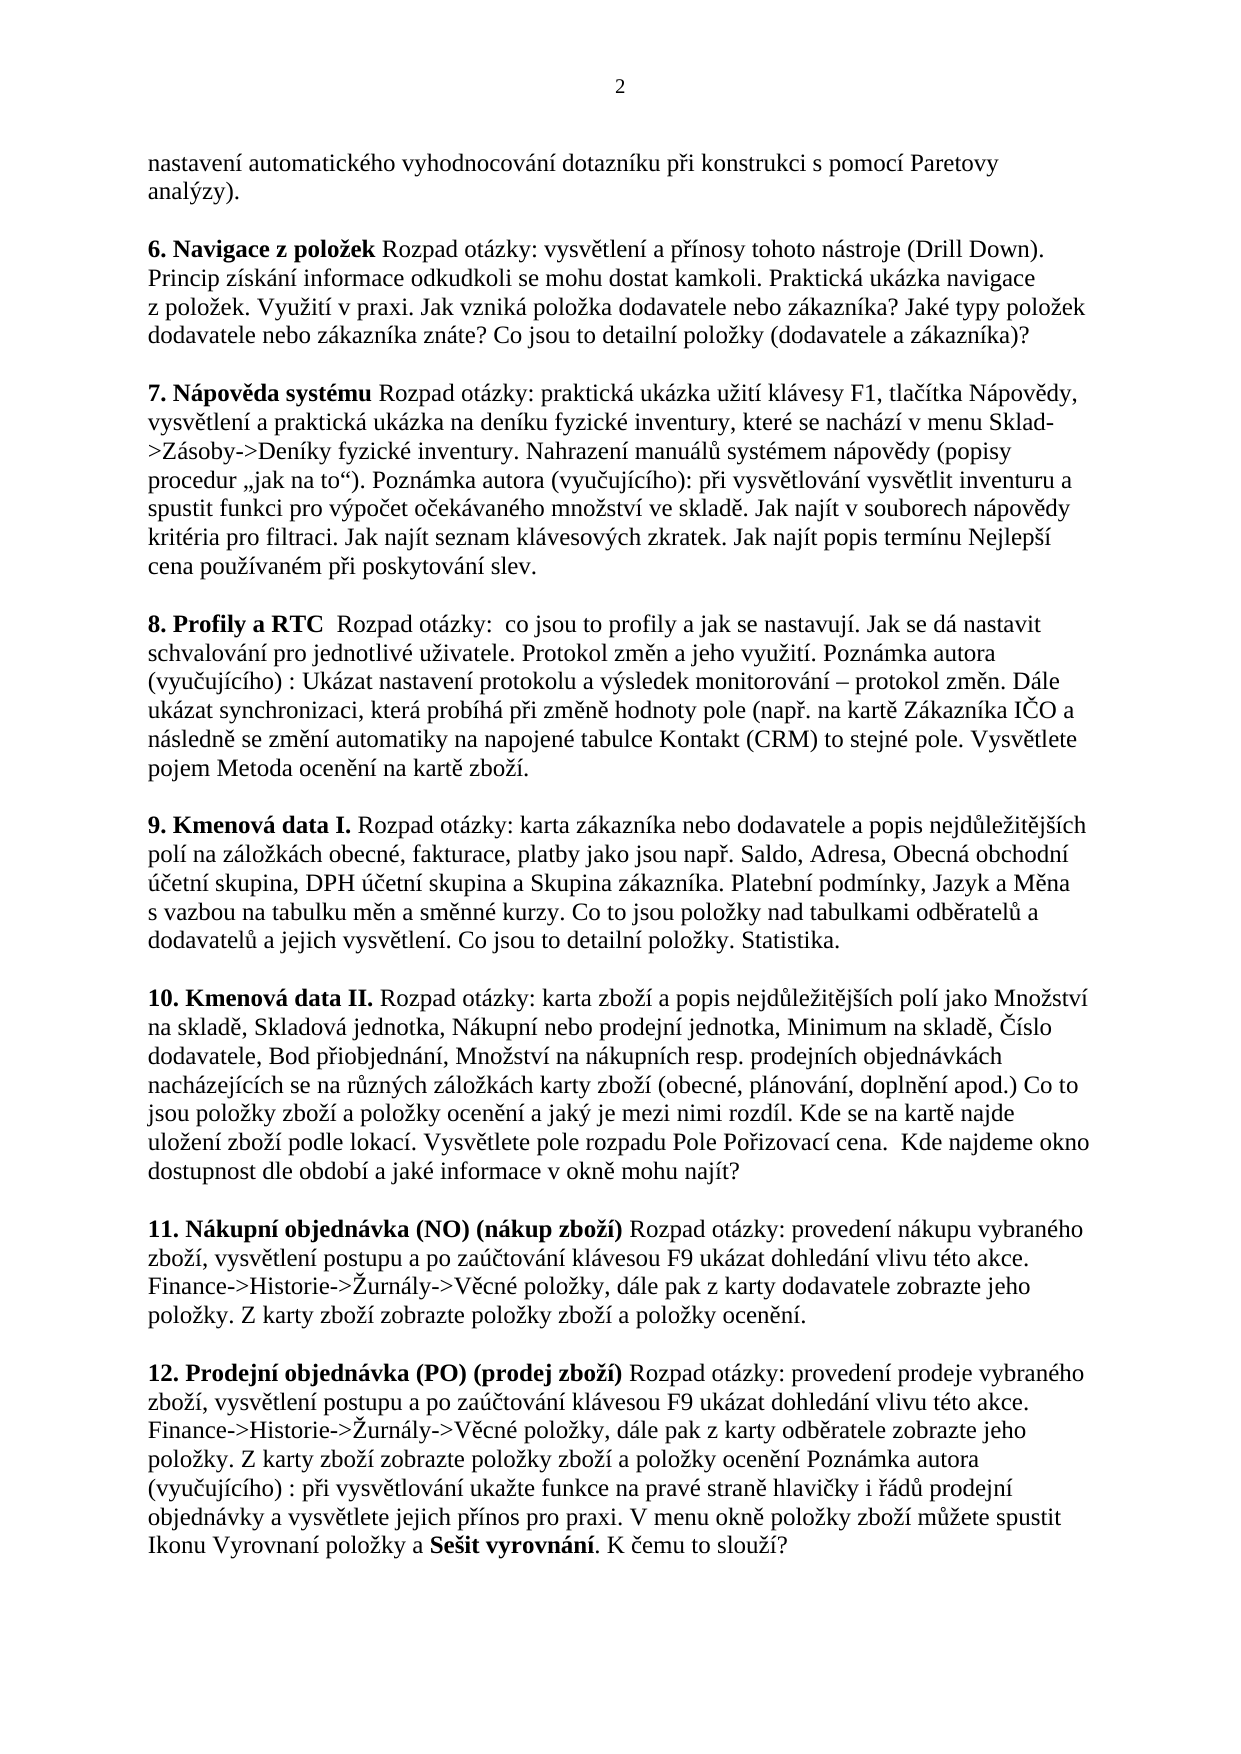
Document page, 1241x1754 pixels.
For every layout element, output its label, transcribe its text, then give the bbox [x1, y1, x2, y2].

text 6. Navigace z položek Rozpad otázky: vysvětlení a přínosy tohoto nástroje (Drill Down). Princip získání informace odkudkoli se mohu dostat kamkoli. Praktická ukázka navigace z položek. Využití v praxi. Jak vzniká položka dodavatele nebo zákazníka? Jaké typy položek dodavatele nebo zákazníka znáte? Co jsou to detailní položky (dodavatele a zákazníka)? [148, 234, 1093, 349]
text 11. Nákupní objednávka (NO) (nákup zboží) Rozpad otázky: provedení nákupu vybraného zboží, vysvětlení postupu a po zaúčtování klávesou F9 ukázat dohledání vlivu této akce. Finance->Historie->Žurnály->Věcné položky, dále pak z karty dodavatele zobrazte jeho položky. Z karty zboží zobrazte položky zboží a položky ocenění. [148, 1214, 1093, 1329]
text 7. Nápověda systému Rozpad otázky: praktická ukázka užití klávesy F1, tlačítka Nápovědy, vysvětlení a praktická ukázka na deníku fyzické inventury, které se nachází v menu Sklad->Zásoby->Deníky fyzické inventury. Nahrazení manuálů systémem nápovědy (popisy procedur „jak na to“). Poznámka autora (vyučujícího): při vysvětlování vysvětlit inventuru a spustit funkci pro výpočet očekávaného množství ve skladě. Jak najít v souborech nápovědy kritéria pro filtraci. Jak najít seznam klávesových zkratek. Jak najít popis termínu Nejlepší cena používaném při poskytování slev. [148, 378, 1093, 580]
text 8. Profily a RTC Rozpad otázky: co jsou to profily a jak se nastavují. Jak se dá nastavit schvalování pro jednotlivé uživatele. Protokol změn a jeho využití. Poznámka autora (vyučujícího) : Ukázat nastavení protokolu a výsledek monitorování – protokol změn. Dále ukázat synchronizaci, která probíhá při změně hodnoty pole (např. na kartě Zákazníka IČO a následně se změní automatiky na napojené tabulce Kontakt (CRM) to stejné pole. Vysvětlete pojem Metoda ocenění na kartě zboží. [148, 609, 1093, 781]
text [148, 148, 1093, 205]
text 9. Kmenová data I. Rozpad otázky: karta zákazníka nebo dodavatele a popis nejdůležitějších polí na záložkách obecné, fakturace, platby jako jsou např. Saldo, Adresa, Obecná obchodní účetní skupina, DPH účetní skupina a Skupina zákazníka. Platební podmínky, Jazyk a Měna s vazbou na tabulku měn a směnné kurzy. Co to jsou položky nad tabulkami odběratelů a dodavatelů a jejich vysvětlení. Co jsou to detailní položky. Statistika. [148, 811, 1093, 954]
text 10. Kmenová data II. Rozpad otázky: karta zboží a popis nejdůležitějších polí jako Množství na skladě, Skladová jednotka, Nákupní nebo prodejní jednotka, Minimum na skladě, Číslo dodavatele, Bod přiobjednání, Množství na nákupních resp. prodejních objednávkách nacházejících se na různých záložkách karty zboží (obecné, plánování, doplnění apod.) Co to jsou položky zboží a položky ocenění a jaký je mezi nimi rozdíl. Kde se na kartě najde uložení zboží podle lokací. Vysvětlete pole rozpadu Pole Pořizovací cena. Kde najdeme okno dostupnost dle období a jaké informace v okně mohu najít? [148, 983, 1093, 1185]
text 12. Prodejní objednávka (PO) (prodej zboží) Rozpad otázky: provedení prodeje vybraného zboží, vysvětlení postupu a po zaúčtování klávesou F9 ukázat dohledání vlivu této akce. Finance->Historie->Žurnály->Věcné položky, dále pak z karty odběratele zobrazte jeho položky. Z karty zboží zobrazte položky zboží a položky ocenění Poznámka autora (vyučujícího) : při vysvětlování ukažte funkce na pravé straně hlavičky i řádů prodejní objednávky a vysvětlete jejich přínos pro praxi. V menu okně položky zboží můžete spustit Ikonu Vyrovnaní položky a Sešit vyrovnání. K čemu to slouží? [148, 1358, 1093, 1559]
